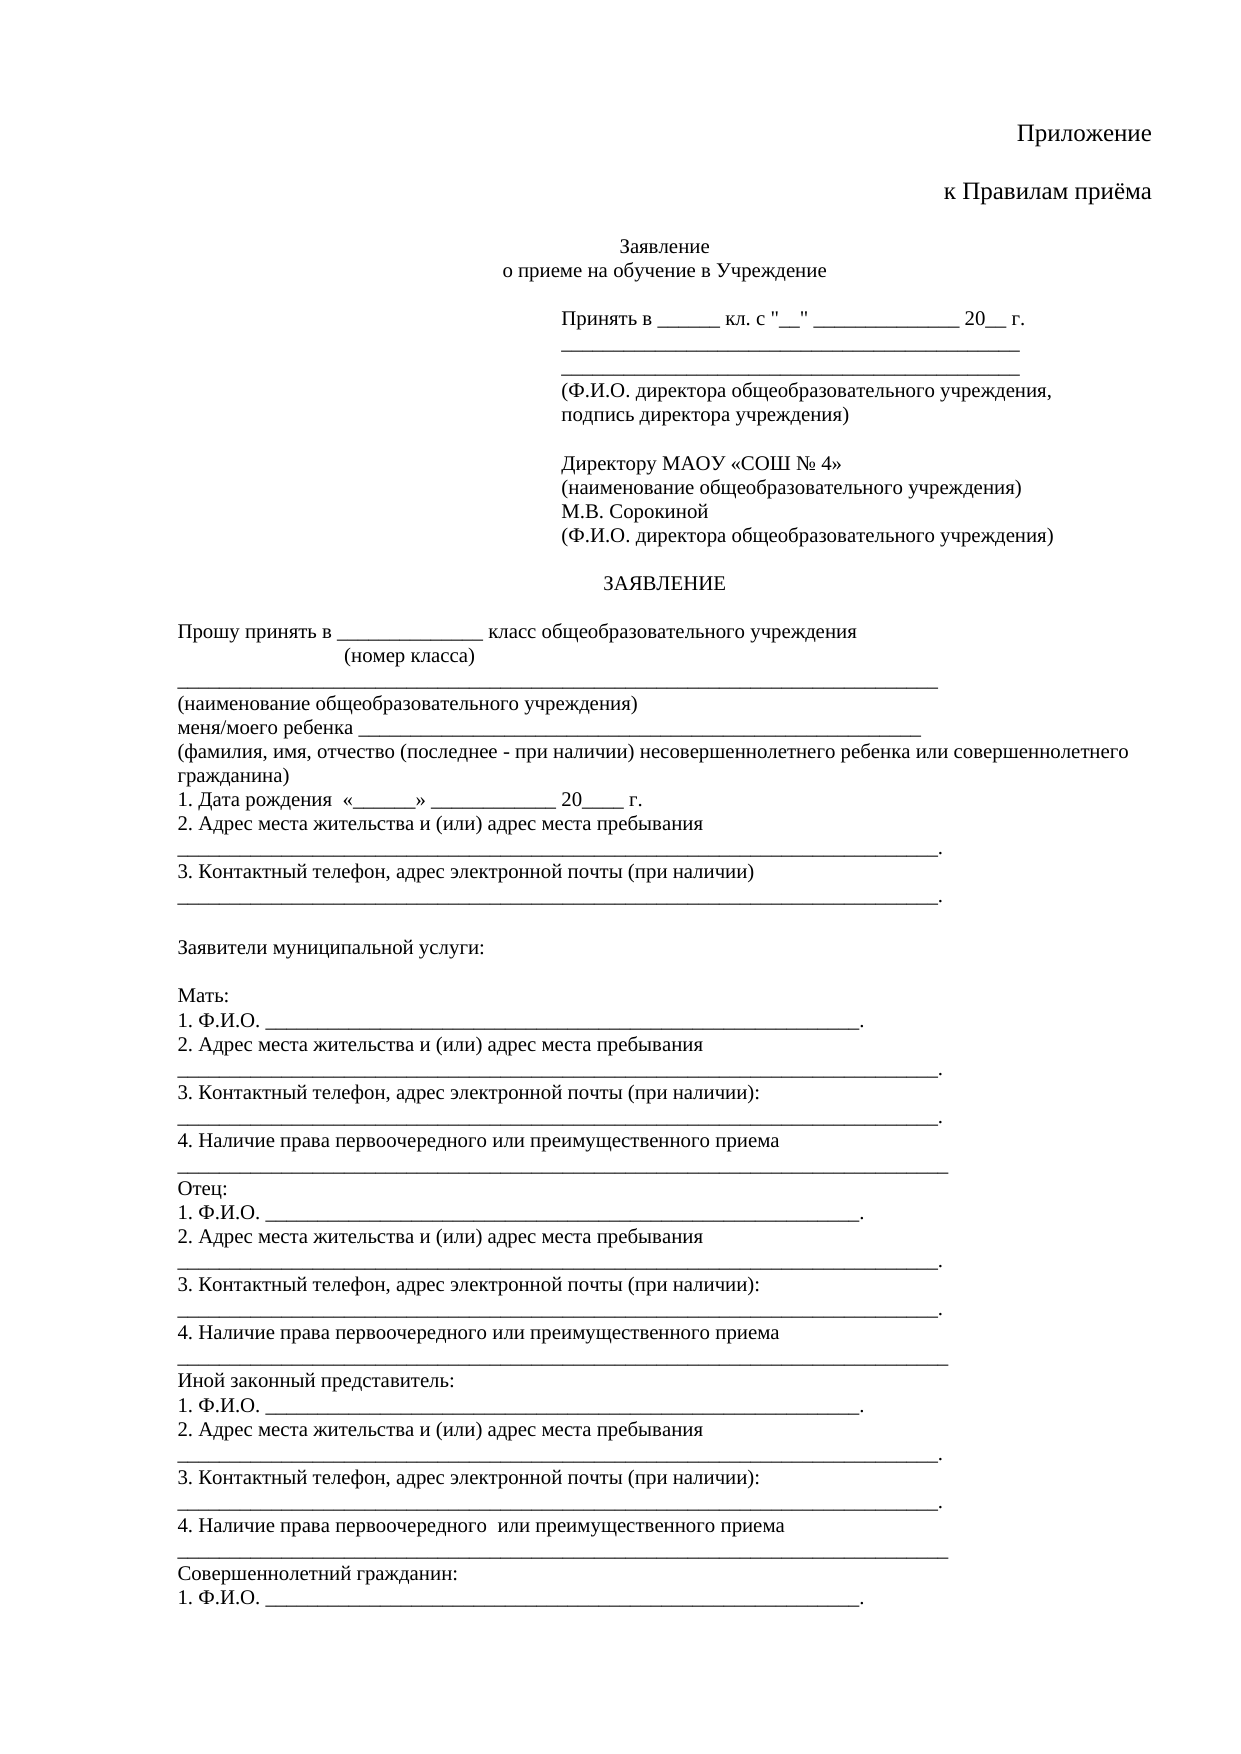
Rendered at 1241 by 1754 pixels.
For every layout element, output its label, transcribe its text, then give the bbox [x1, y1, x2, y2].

text ____________________________________________ ____________________________________________ [561, 330, 1152, 378]
text Отец: [177, 1176, 1152, 1200]
text 3. Контактный телефон, адрес электронной почты (при наличии): _________________________________________________________________________. [177, 1080, 1152, 1128]
text ЗАЯВЛЕНИЕ [177, 570, 1152, 594]
text Иной законный представитель: [177, 1368, 1152, 1392]
text 2. Адрес места жительства и (или) адрес места пребывания _________________________________________________________________________. [177, 1417, 1152, 1465]
text (фамилия, имя, отчество (последнее - при наличии) несовершеннолетнего ребенка или совершеннолетнего гражданина) [177, 739, 1152, 787]
text 4. Наличие права первоочередного или преимущественного приема [177, 1320, 1152, 1344]
text Принять в ______ кл. с "__" ______________ 20__ г. [561, 306, 1152, 330]
text (номер класса) [177, 643, 1152, 667]
text 3. Контактный телефон, адрес электронной почты (при наличии): _________________________________________________________________________. [177, 1465, 1152, 1513]
text _________________________________________________________________________ [177, 667, 1152, 691]
text 1. Ф.И.О. _________________________________________________________. [177, 1007, 1152, 1032]
text 1. Ф.И.О. _________________________________________________________. [177, 1200, 1152, 1224]
text подпись директора учреждения) [561, 402, 1152, 426]
text Заявление [177, 234, 1152, 258]
text 2. Адрес места жительства и (или) адрес места пребывания _________________________________________________________________________. [177, 1032, 1152, 1080]
text 2. Адрес места жительства и (или) адрес места пребывания _________________________________________________________________________. [177, 811, 1152, 859]
text (наименование общеобразовательного учреждения) [561, 474, 1152, 499]
text 1. Дата рождения «______» ____________ 20____ г. [177, 787, 1152, 811]
text меня/моего ребенка ______________________________________________________ [177, 715, 1152, 739]
text Мать: [177, 983, 1152, 1007]
text 1. Ф.И.О. _________________________________________________________. [177, 1585, 1152, 1609]
text (Ф.И.О. директора общеобразовательного учреждения, [561, 378, 1152, 402]
text Приложение [177, 118, 1152, 147]
text 3. Контактный телефон, адрес электронной почты (при наличии): _________________________________________________________________________. [177, 1272, 1152, 1320]
text Совершеннолетний гражданин: [177, 1561, 1152, 1585]
text (Ф.И.О. директора общеобразовательного учреждения) [561, 523, 1152, 547]
text Директору МАОУ «СОШ № 4» [561, 451, 1152, 474]
text Прошу принять в ______________ класс общеобразовательного учреждения [177, 618, 1152, 643]
text 4. Наличие права первоочередного или преимущественного приема [177, 1128, 1152, 1152]
text Заявители муниципальной услуги: [177, 935, 1152, 959]
text __________________________________________________________________________ [177, 1537, 1152, 1561]
text 2. Адрес места жительства и (или) адрес места пребывания _________________________________________________________________________. [177, 1224, 1152, 1272]
text 3. Контактный телефон, адрес электронной почты (при наличии) _________________________________________________________________________. [177, 859, 1152, 907]
text М.В. Сорокиной [561, 499, 1152, 523]
text 4. Наличие права первоочередного или преимущественного приема [177, 1513, 1152, 1537]
text (наименование общеобразовательного учреждения) [177, 691, 1152, 715]
text к Правилам приёма [177, 176, 1152, 205]
text __________________________________________________________________________ [177, 1152, 1152, 1176]
text о приеме на обучение в Учреждение [177, 258, 1152, 282]
text __________________________________________________________________________ [177, 1344, 1152, 1368]
text 1. Ф.И.О. _________________________________________________________. [177, 1392, 1152, 1417]
